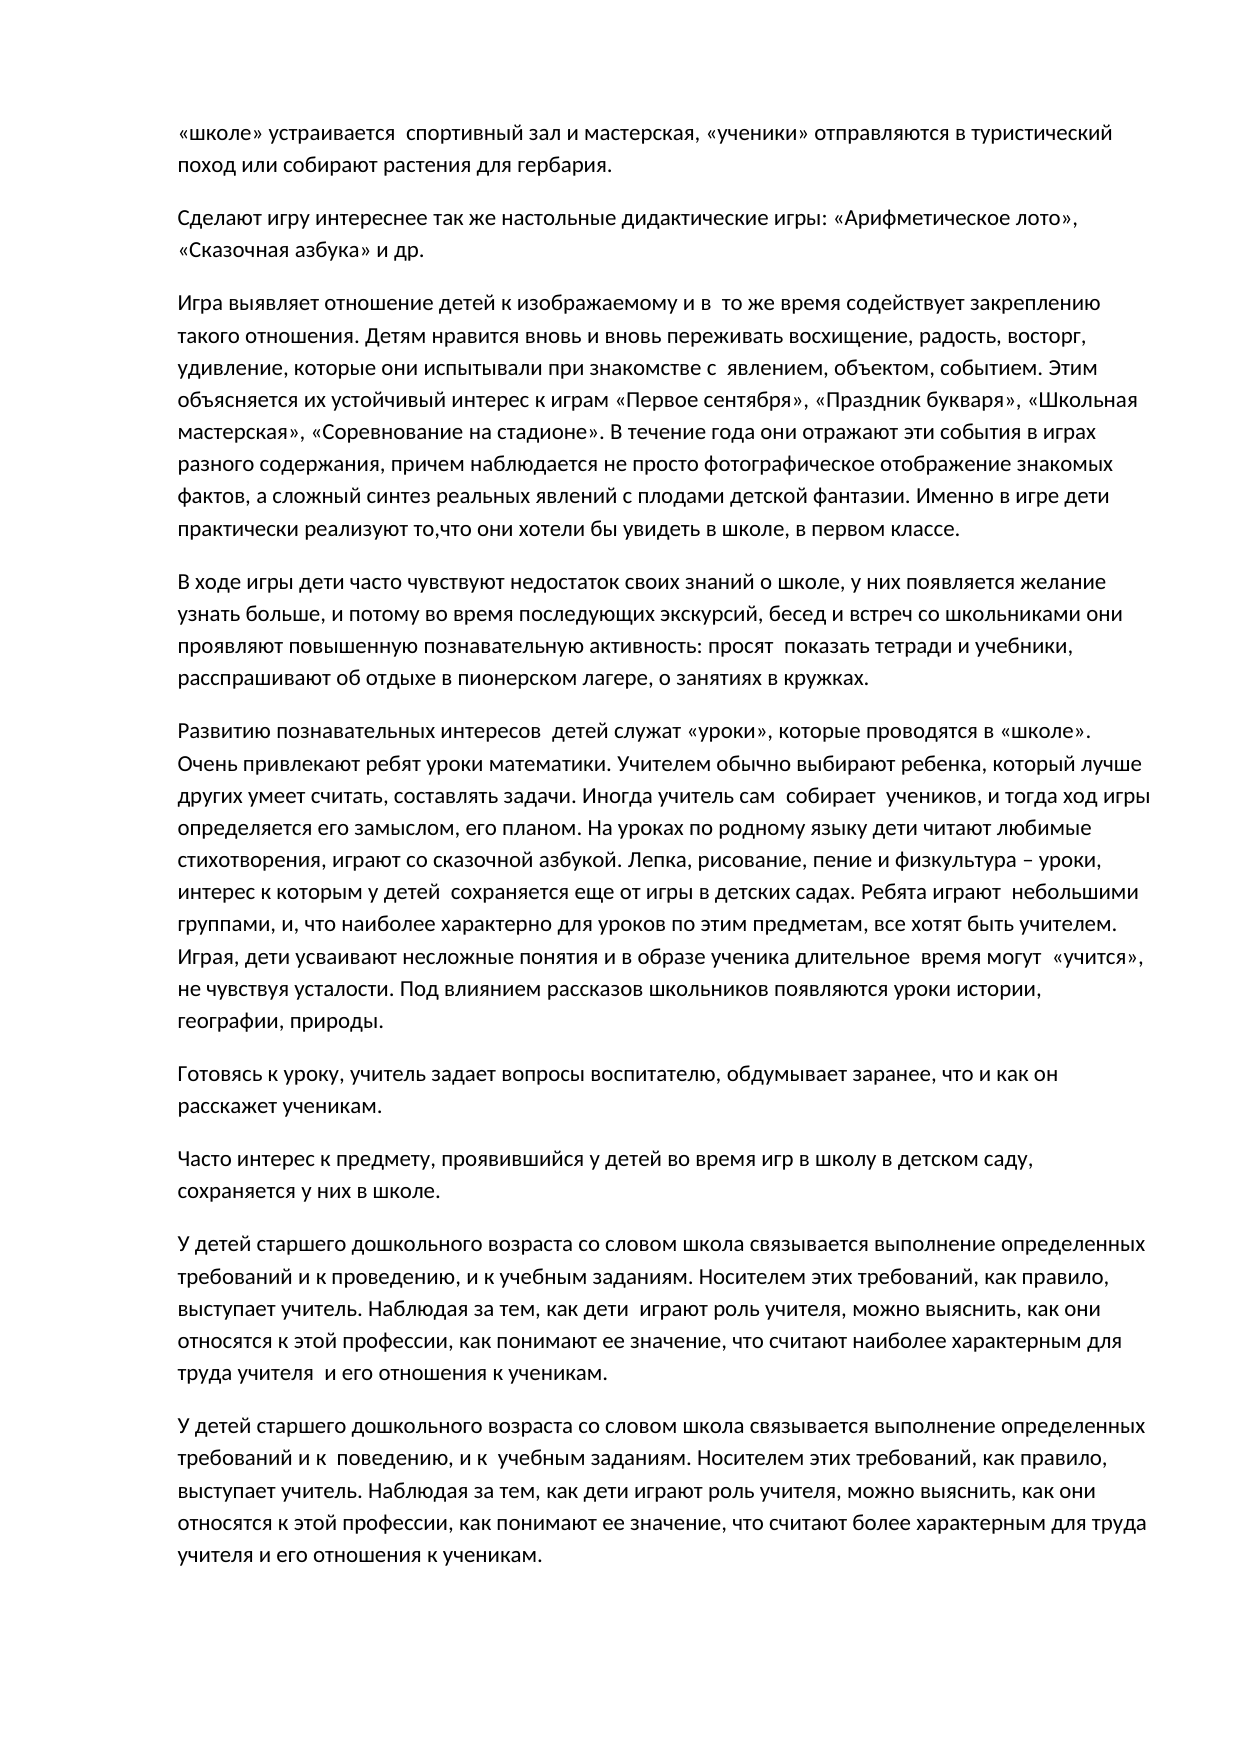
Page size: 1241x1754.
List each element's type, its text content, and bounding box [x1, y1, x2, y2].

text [177, 118, 1152, 178]
text Готовясь к уроку, учитель задает вопросы воспитателю, обдумывает заранее, что и как он расскажет ученикам. [177, 1059, 1152, 1119]
text В ходе игры дети часто чувствуют недостаток своих знаний о школе, у них появляется желание узнать больше, и потому во время последующих экскурсий, бесед и встреч со школьниками они проявляют повышенную познавательную активность: просят показать тетради и учебники, расспрашивают об отдыхе в пионерском лагере, о занятиях в кружках. [177, 567, 1152, 691]
text Часто интерес к предмету, проявившийся у детей во время игр в школу в детском саду, сохраняется у них в школе. [177, 1144, 1152, 1204]
text Развитию познавательных интересов детей служат «уроки», которые проводятся в «школе». Очень привлекают ребят уроки математики. Учителем обычно выбирают ребенка, который лучше других умеет считать, составлять задачи. Иногда учитель сам собирает учеников, и тогда ход игры определяется его замыслом, его планом. На уроках по родному языку дети читают любимые стихотворения, играют со сказочной азбукой. Лепка, рисование, пение и физкультура – уроки, интерес к которым у детей сохраняется еще от игры в детских садах. Ребята играют небольшими группами, и, что наиболее характерно для уроков по этим предметам, все хотят быть учителем. Играя, дети усваивают несложные понятия и в образе ученика длительное время могут «учится», не чувствуя усталости. Под влиянием рассказов школьников появляются уроки истории, географии, природы. [177, 716, 1152, 1034]
text У детей старшего дошкольного возраста со словом школа связывается выполнение определенных требований и к проведению, и к учебным заданиям. Носителем этих требований, как правило, выступает учитель. Наблюдая за тем, как дети играют роль учителя, можно выяснить, как они относятся к этой профессии, как понимают ее значение, что считают наиболее характерным для труда учителя и его отношения к ученикам. [177, 1229, 1152, 1386]
text У детей старшего дошкольного возраста со словом школа связывается выполнение определенных требований и к поведению, и к учебным заданиям. Носителем этих требований, как правило, выступает учитель. Наблюдая за тем, как дети играют роль учителя, можно выяснить, как они относятся к этой профессии, как понимают ее значение, что считают более характерным для труда учителя и его отношения к ученикам. [177, 1411, 1152, 1568]
text Игра выявляет отношение детей к изображаемому и в то же время содействует закреплению такого отношения. Детям нравится вновь и вновь переживать восхищение, радость, восторг, удивление, которые они испытывали при знакомстве с явлением, объектом, событием. Этим объясняется их устойчивый интерес к играм «Первое сентября», «Праздник букваря», «Школьная мастерская», «Соревнование на стадионе». В течение года они отражают эти события в играх разного содержания, причем наблюдается не просто фотографическое отображение знакомых фактов, а сложный синтез реальных явлений с плодами детской фантазии. Именно в игре дети практически реализуют то,что они хотели бы увидеть в школе, в первом классе. [177, 288, 1152, 542]
text Сделают игру интереснее так же настольные дидактические игры: «Арифметическое лото», «Сказочная азбука» и др. [177, 203, 1152, 263]
